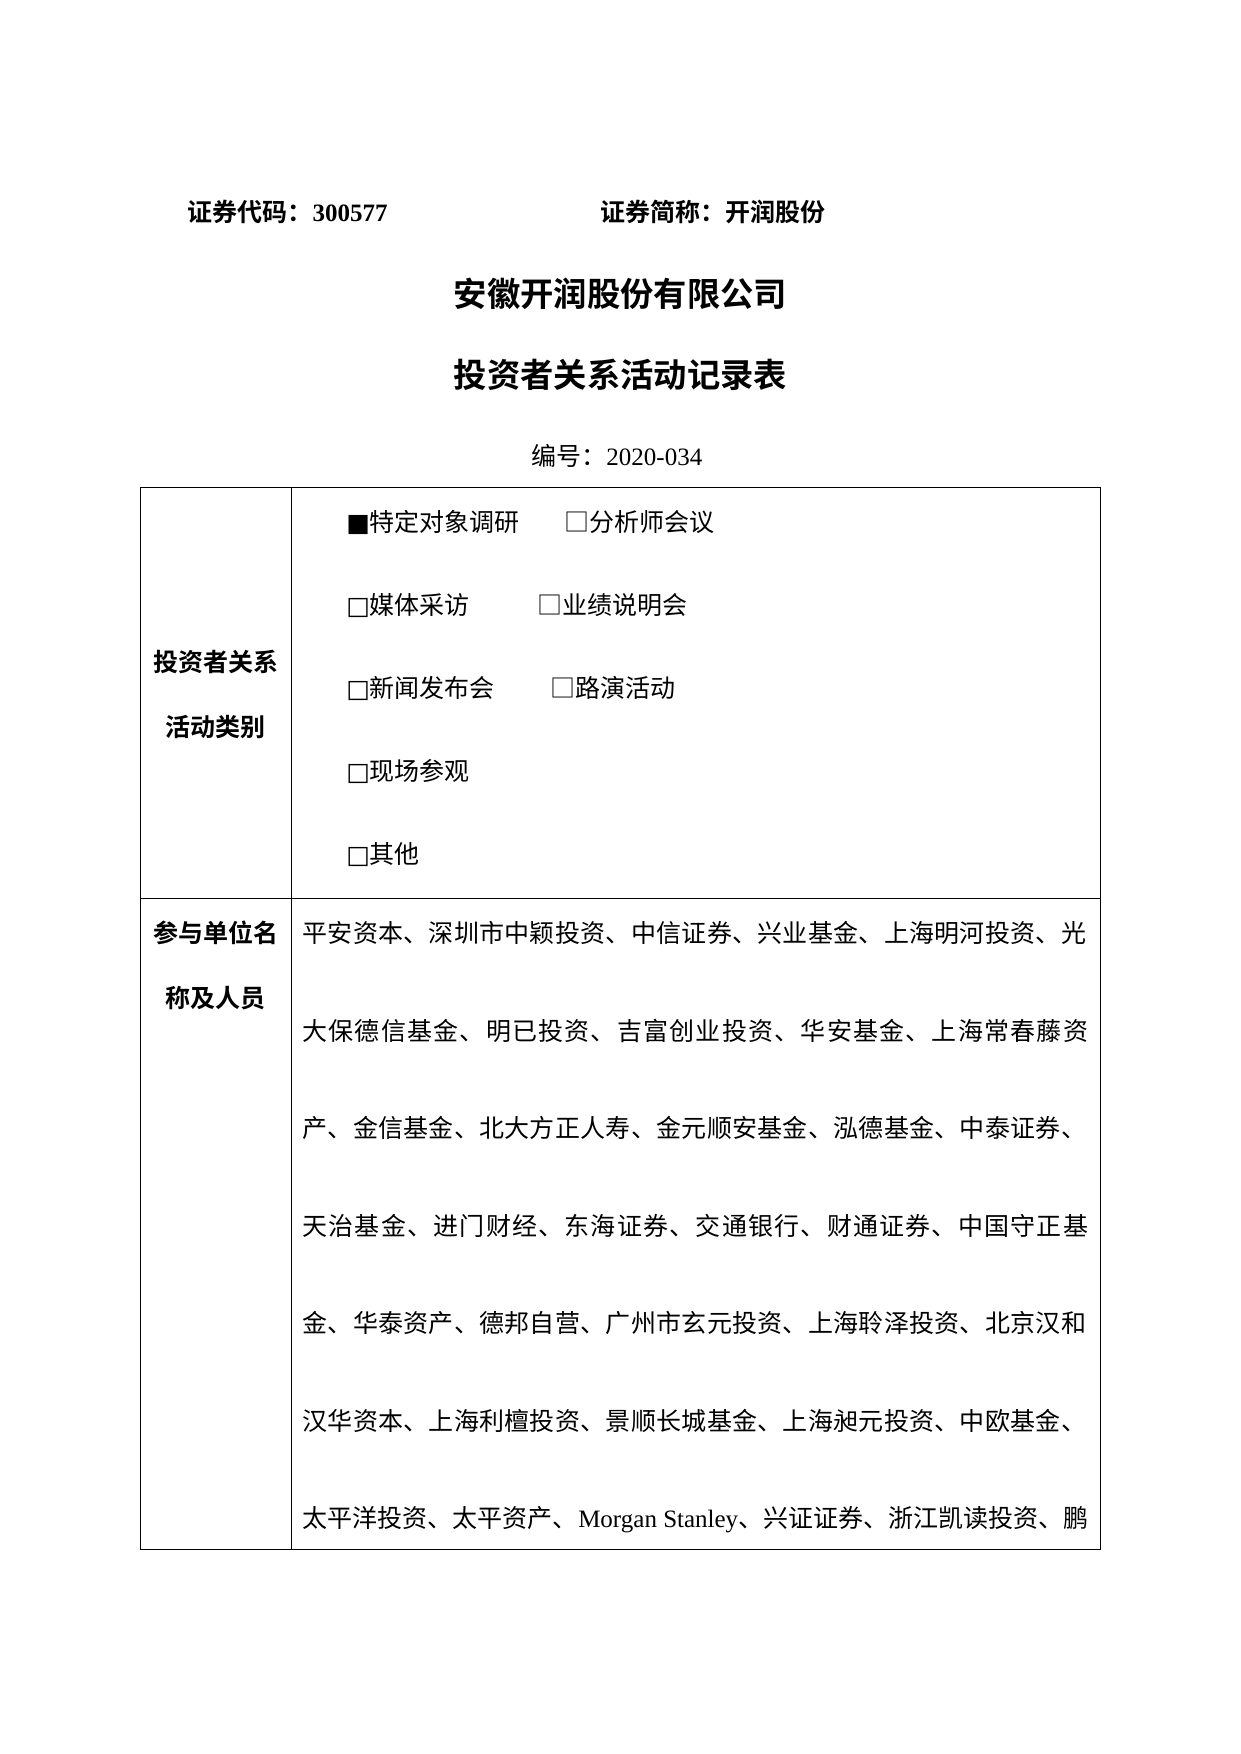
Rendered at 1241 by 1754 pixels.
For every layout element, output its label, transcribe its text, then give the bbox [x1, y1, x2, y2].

table_header ■特定对象调研 □分析师会议 □媒体采访 □业绩说明会 □新闻发布会 □路演活动 □现场参观 □其他 [292, 488, 1100, 898]
table_header 投资者关系活动类别 [141, 488, 291, 898]
table_cell 参与单位名称及人员 [141, 899, 291, 1549]
text 安徽开润股份有限公司 [187, 259, 1053, 324]
text 编号：2020-034 [187, 422, 1053, 487]
text 投资者关系活动记录表 [187, 341, 1053, 406]
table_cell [292, 899, 1100, 1549]
text 证券代码：300577 证券简称：开润股份 [187, 178, 1053, 243]
